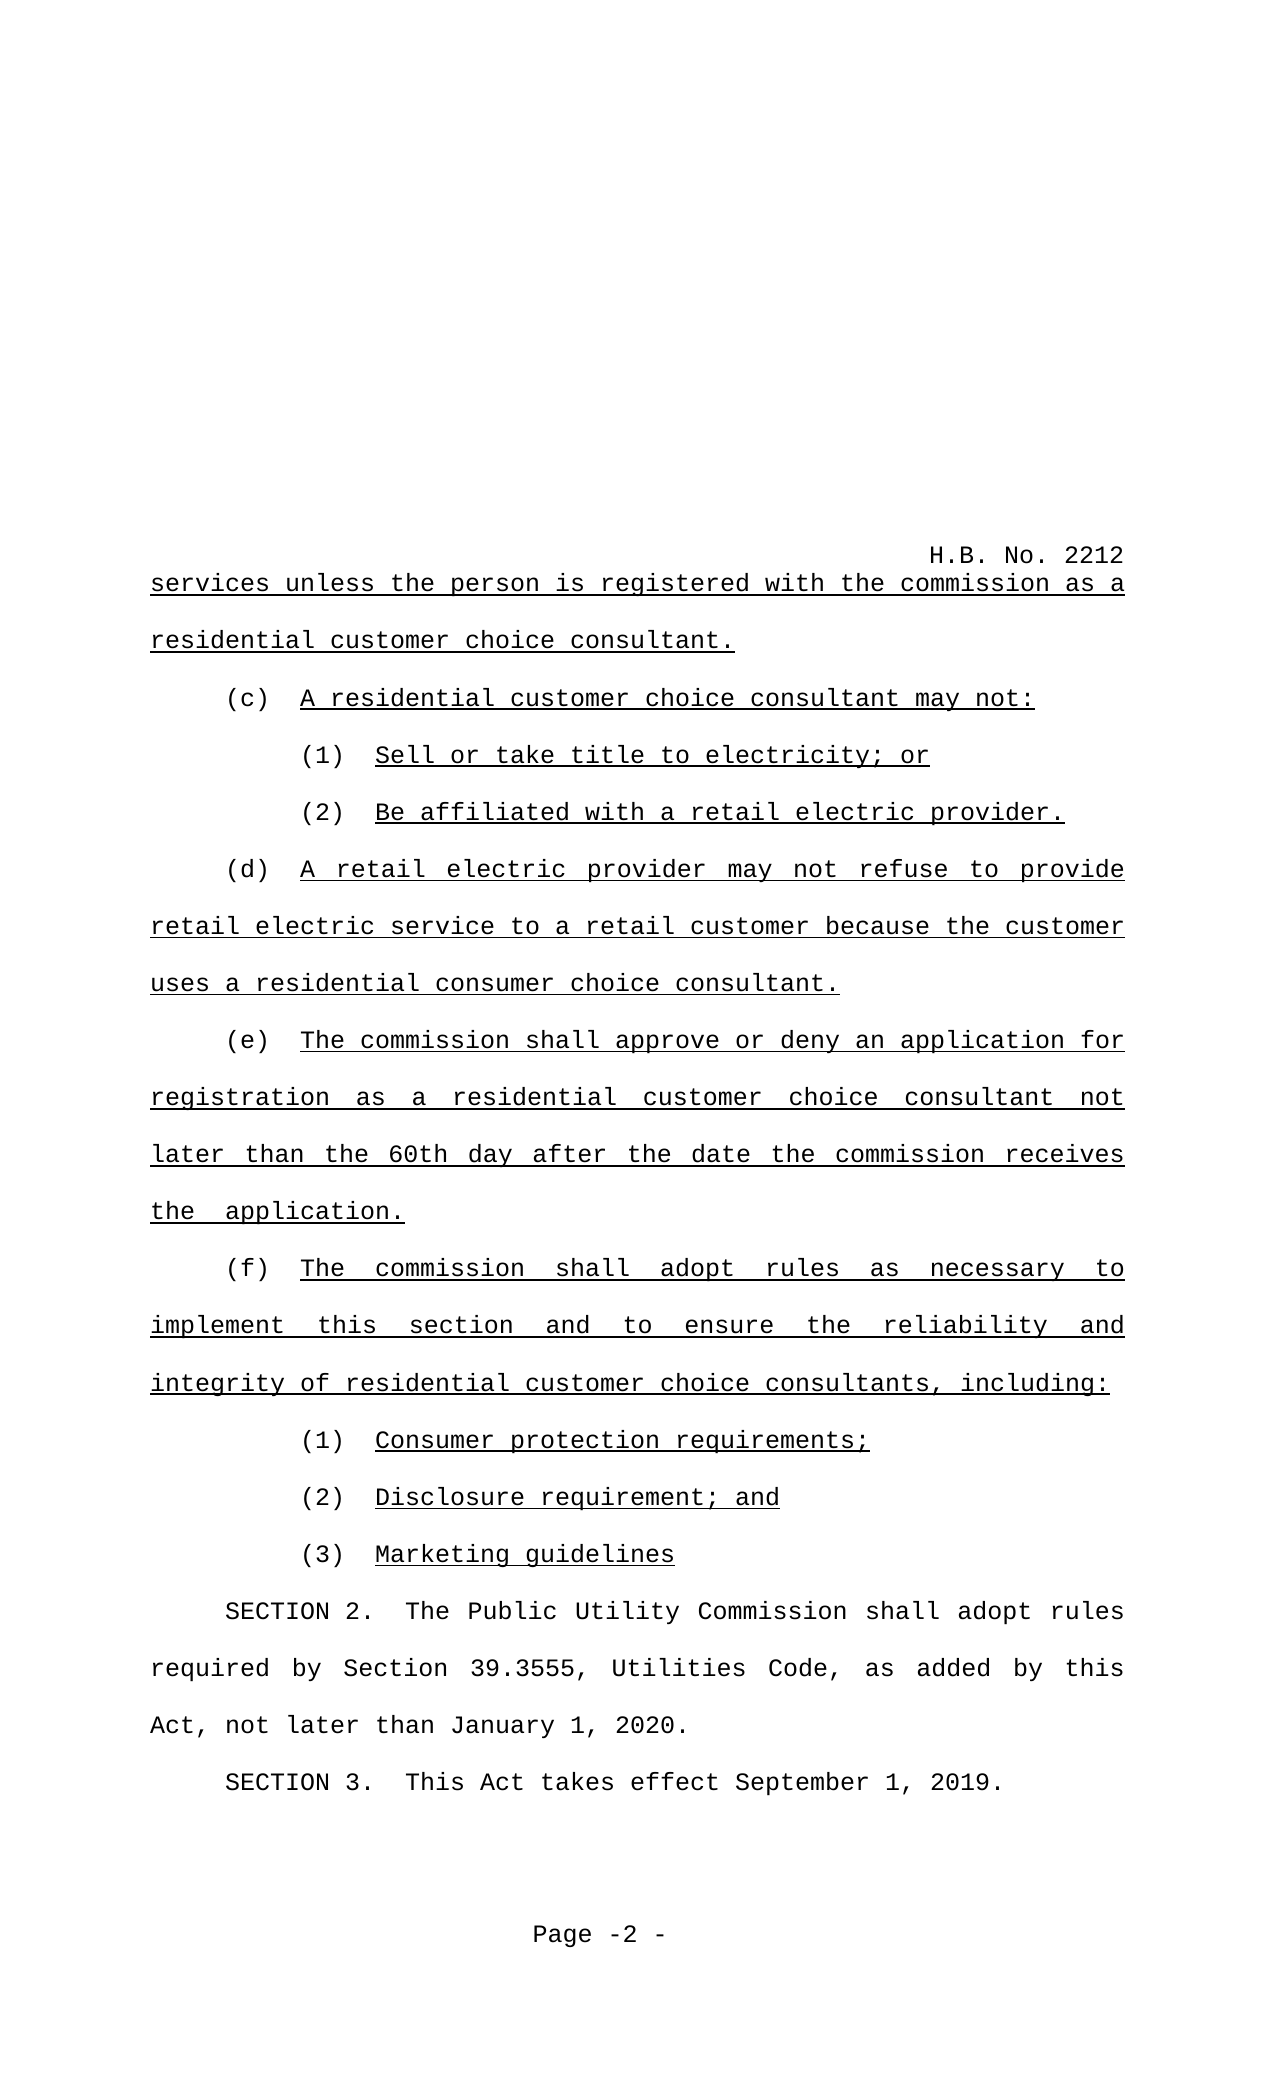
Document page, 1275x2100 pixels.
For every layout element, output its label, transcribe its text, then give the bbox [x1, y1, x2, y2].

text (2) Disclosure requirement; and [150, 1484, 1125, 1513]
text (1) Sell or take title to electricity; or [150, 742, 1125, 771]
text (f) The commission shall adopt rules as necessary to implement this section and to ensure the reliability and integrity of residential customer choice consultants, including: [150, 1338, 1125, 1398]
text (e) The commission shall approve or deny an application for registration as a residential customer choice consultant not later than the 60th day after the date the commission receives the application. [150, 1027, 1125, 1108]
text (e) The commission shall approve or deny an application for registration as a residential customer choice consultant not later than the 60th day after the date the commission receives the application. [150, 1110, 1125, 1165]
text (2) Be affiliated with a retail electric provider. [150, 799, 1125, 828]
text (3) Marketing guidelines [150, 1541, 1125, 1570]
text (1) Consumer protection requirements; [150, 1427, 1125, 1456]
text (f) The commission shall adopt rules as necessary to implement this section and to ensure the reliability and integrity of residential customer choice consultants, including: [150, 1256, 1125, 1336]
text (c) A residential customer choice consultant may not: [150, 685, 1125, 713]
text SECTION 3. This Act takes effect September 1, 2019. [150, 1769, 1125, 1798]
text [150, 571, 1125, 594]
text (d) A retail electric provider may not refuse to provide retail electric service to a retail customer because the customer uses a residential consumer choice consultant. [150, 856, 1125, 937]
text (e) The commission shall approve or deny an application for registration as a residential customer choice consultant not later than the 60th day after the date the commission receives the application. [150, 1167, 1125, 1227]
text SECTION 2. The Public Utility Commission shall adopt rules required by Section 39.3555, Utilities Code, as added by this Act, not later than January 1, 2020. [150, 1598, 1125, 1741]
text (d) A retail electric provider may not refuse to provide retail electric service to a retail customer because the customer uses a residential consumer choice consultant. [150, 938, 1125, 999]
